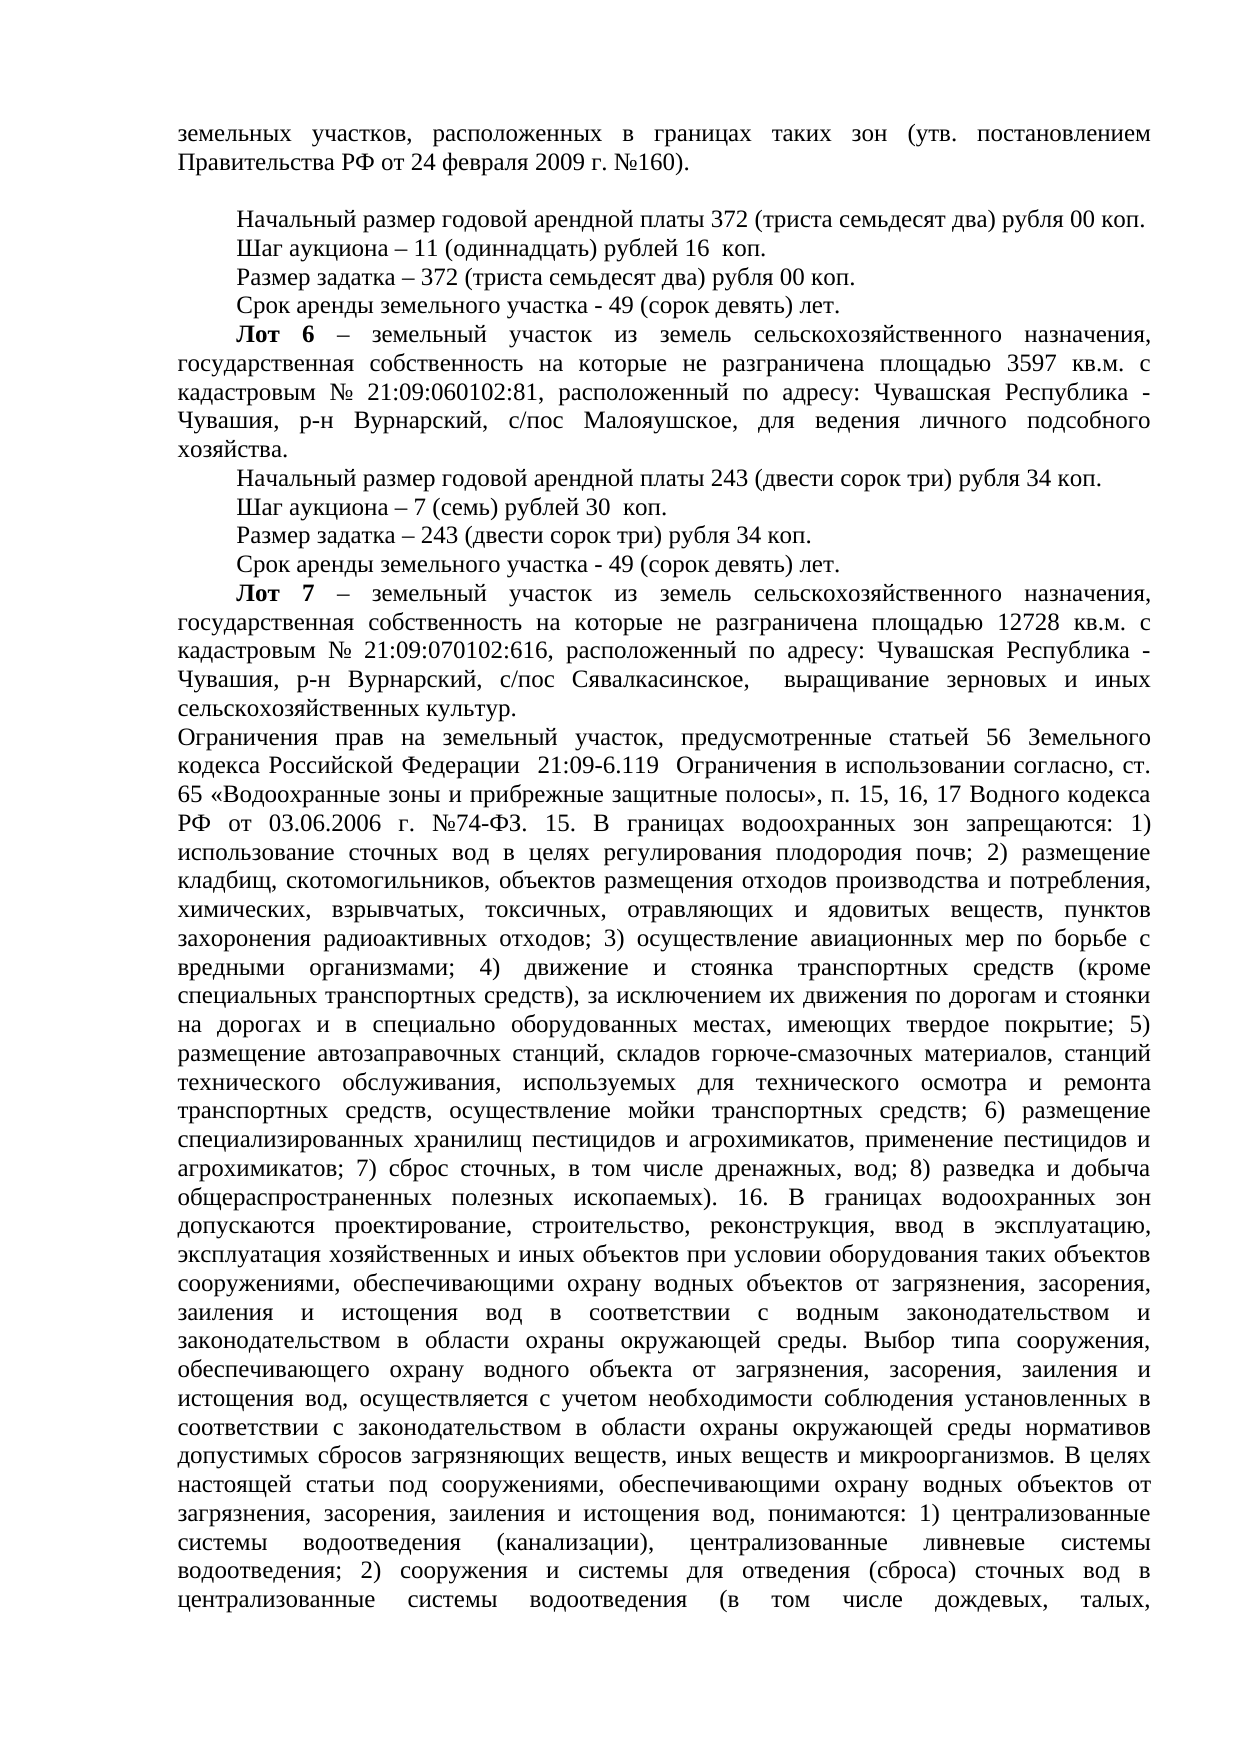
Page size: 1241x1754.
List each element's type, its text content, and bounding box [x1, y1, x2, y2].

text Размер задатка – 372 (триста семьдесят два) рубля 00 коп. [177, 262, 1152, 291]
text Шаг аукциона – 11 (одиннадцать) рублей 16 коп. [177, 233, 1152, 262]
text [177, 722, 1152, 1613]
text Лот 7 – земельный участок из земель сельскохозяйственного назначения, государственная собственность на которые не разграничена площадью 12728 кв.м. с кадастровым № 21:09:070102:616, расположенный по адресу: Чувашская Республика - Чувашия, р-н Вурнарский, с/пос Сявалкасинское, выращивание зерновых и иных сельскохозяйственных культур. [177, 578, 1152, 722]
text Лот 6 – земельный участок из земель сельскохозяйственного назначения, государственная собственность на которые не разграничена площадью 3597 кв.м. с кадастровым № 21:09:060102:81, расположенный по адресу: Чувашская Республика - Чувашия, р-н Вурнарский, с/пос Малояушское, для ведения личного подсобного хозяйства. [177, 319, 1152, 463]
text Начальный размер годовой арендной платы 372 (триста семьдесят два) рубля 00 коп. [177, 204, 1152, 233]
text Размер задатка – 243 (двести сорок три) рубля 34 коп. [177, 521, 1152, 549]
text Срок аренды земельного участка - 49 (сорок девять) лет. [177, 549, 1152, 578]
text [177, 118, 1152, 176]
text Шаг аукциона – 7 (семь) рублей 30 коп. [177, 492, 1152, 521]
text Срок аренды земельного участка - 49 (сорок девять) лет. [177, 291, 1152, 319]
text Начальный размер годовой арендной платы 243 (двести сорок три) рубля 34 коп. [177, 463, 1152, 492]
